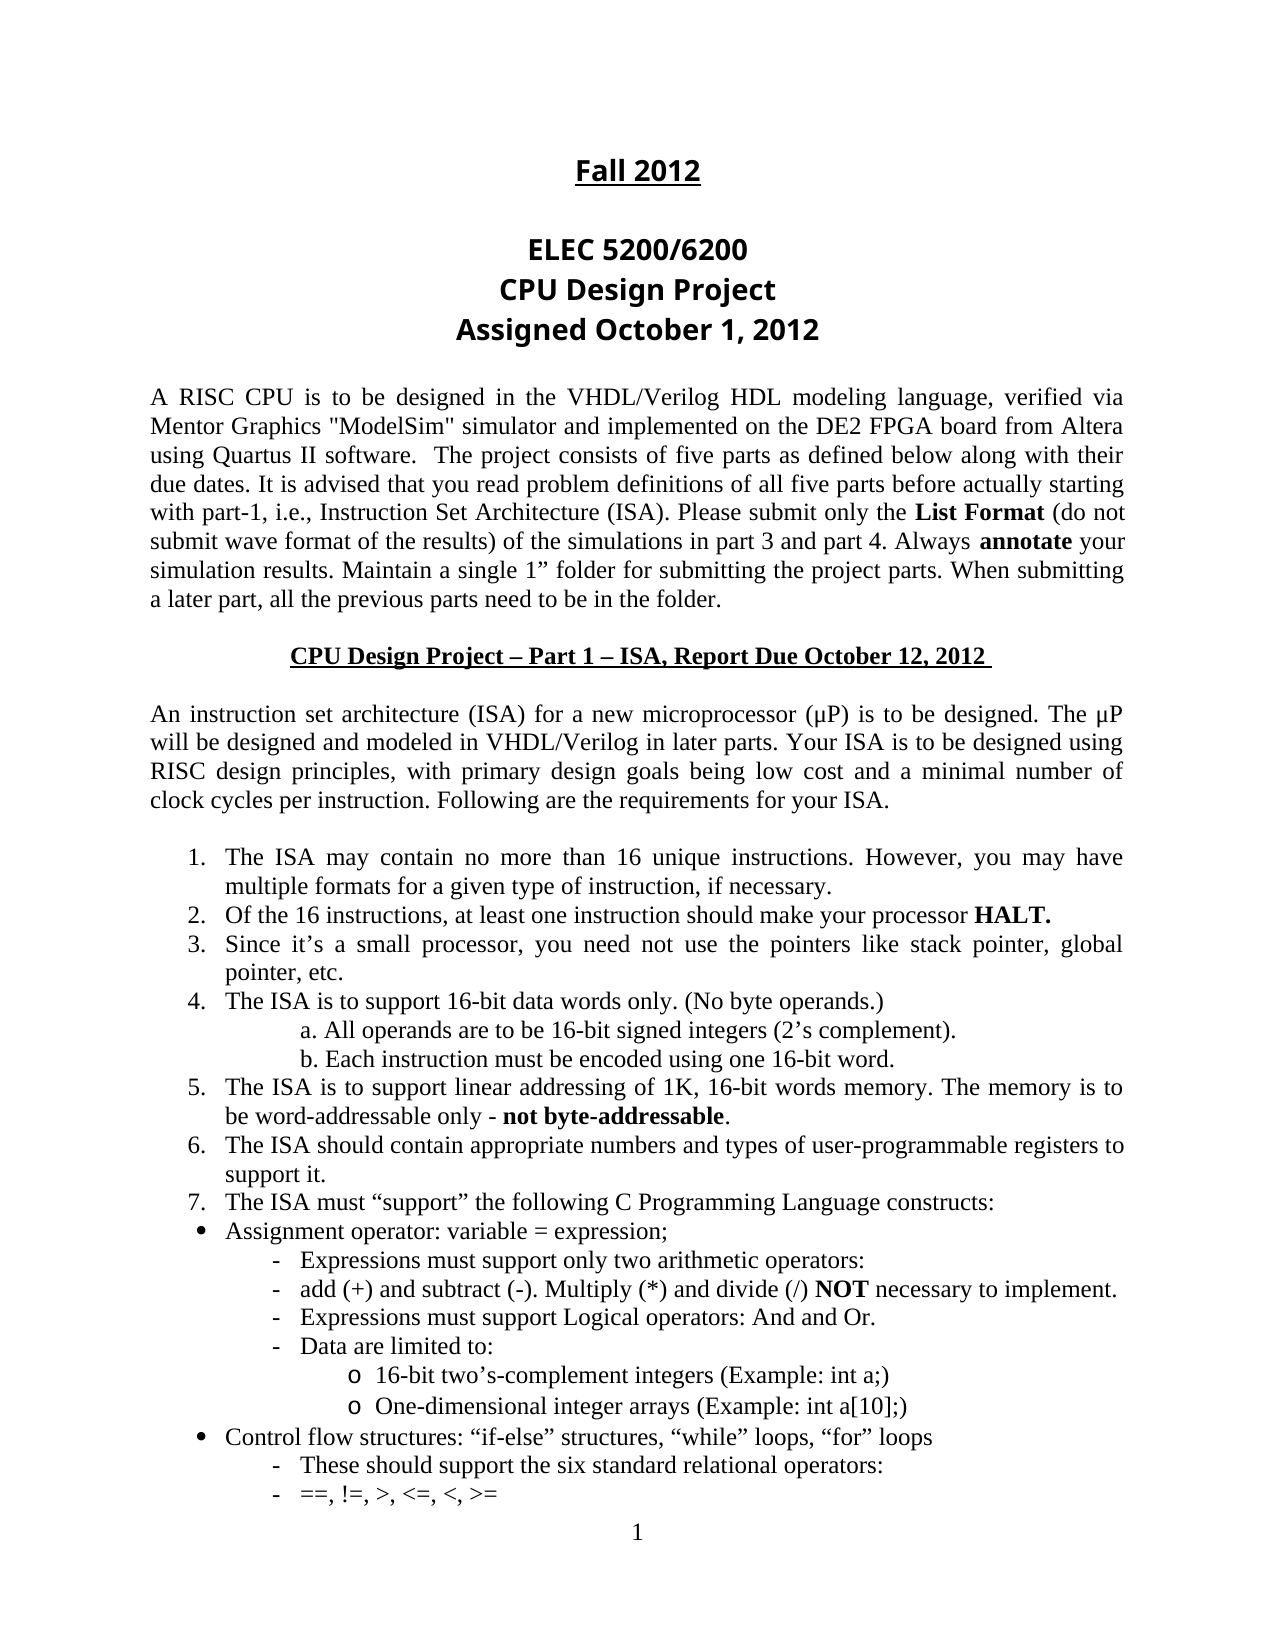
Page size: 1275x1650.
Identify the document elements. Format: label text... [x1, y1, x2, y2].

list Expressions must support Logical operators: And and Or. [272, 1302, 1125, 1331]
list 16-bit two’s-complement integers (Example: int a;) [347, 1360, 1125, 1391]
list Data are limited to: [272, 1331, 1125, 1360]
list ==, !=, >, <=, <, >= [272, 1479, 1125, 1508]
list The ISA is to support linear addressing of 1K, 16-bit words memory. The memory is to be word-addressable only - not byte-addressable. [187, 1072, 1125, 1130]
text CPU Design Project – Part 1 – ISA, Report Due October 12, 2012 [150, 641, 1125, 670]
list add (+) and subtract (-). Multiply (*) and divide (/) NOT necessary to implement. [272, 1274, 1125, 1302]
text CPU Design Project [150, 269, 1125, 309]
list The ISA should contain appropriate numbers and types of user-programmable registers to support it. [187, 1130, 1125, 1187]
text An instruction set architecture (ISA) for a new microprocessor (μP) is to be designed. The μP will be designed and modeled in VHDL/Verilog in later parts. Your ISA is to be designed using RISC design principles, with primary design goals being low cost and a minimal number of clock cycles per instruction. Following are the requirements for your ISA. [150, 699, 1125, 814]
list a. All operands are to be 16-bit signed integers (2’s complement). [262, 1015, 1125, 1044]
list Since it’s a small processor, you need not use the pointers like stack pointer, global pointer, etc. [187, 929, 1125, 986]
list Expressions must support only two arithmetic operators: [272, 1245, 1125, 1274]
list One-dimensional integer arrays (Example: int a[10];) [347, 1391, 1125, 1422]
text ELEC 5200/6200 [150, 229, 1125, 269]
list The ISA is to support 16-bit data words only. (No byte operands.) [187, 986, 1125, 1015]
text Assigned October 1, 2012 [150, 309, 1125, 348]
list Control flow structures: “if-else” structures, “while” loops, “for” loops [197, 1422, 1125, 1450]
list The ISA must “support” the following C Programming Language constructs: [187, 1187, 1125, 1216]
text Fall 2012 [150, 150, 1125, 190]
list Assignment operator: variable = expression; [197, 1216, 1125, 1245]
list These should support the six standard relational operators: [272, 1450, 1125, 1479]
text A RISC CPU is to be designed in the VHDL/Verilog HDL modeling language, verified via Mentor Graphics "ModelSim" simulator and implemented on the DE2 FPGA board from Altera using Quartus II software. The project consists of five parts as defined below along with their due dates. It is advised that you read problem definitions of all five parts before actually starting with part-1, i.e., Instruction Set Architecture (ISA). Please submit only the List Format (do not submit wave format of the results) of the simulations in part 3 and part 4. Always annotate your simulation results. Maintain a single 1” folder for submitting the project parts. When submitting a later part, all the previous parts need to be in the folder. [150, 382, 1125, 612]
list Of the 16 instructions, at least one instruction should make your processor HALT. [187, 900, 1125, 929]
list b. Each instruction must be encoded using one 16-bit word. [262, 1044, 1125, 1072]
list The ISA may contain no more than 16 unique instructions. However, you may have multiple formats for a given type of instruction, if necessary. [187, 842, 1125, 900]
